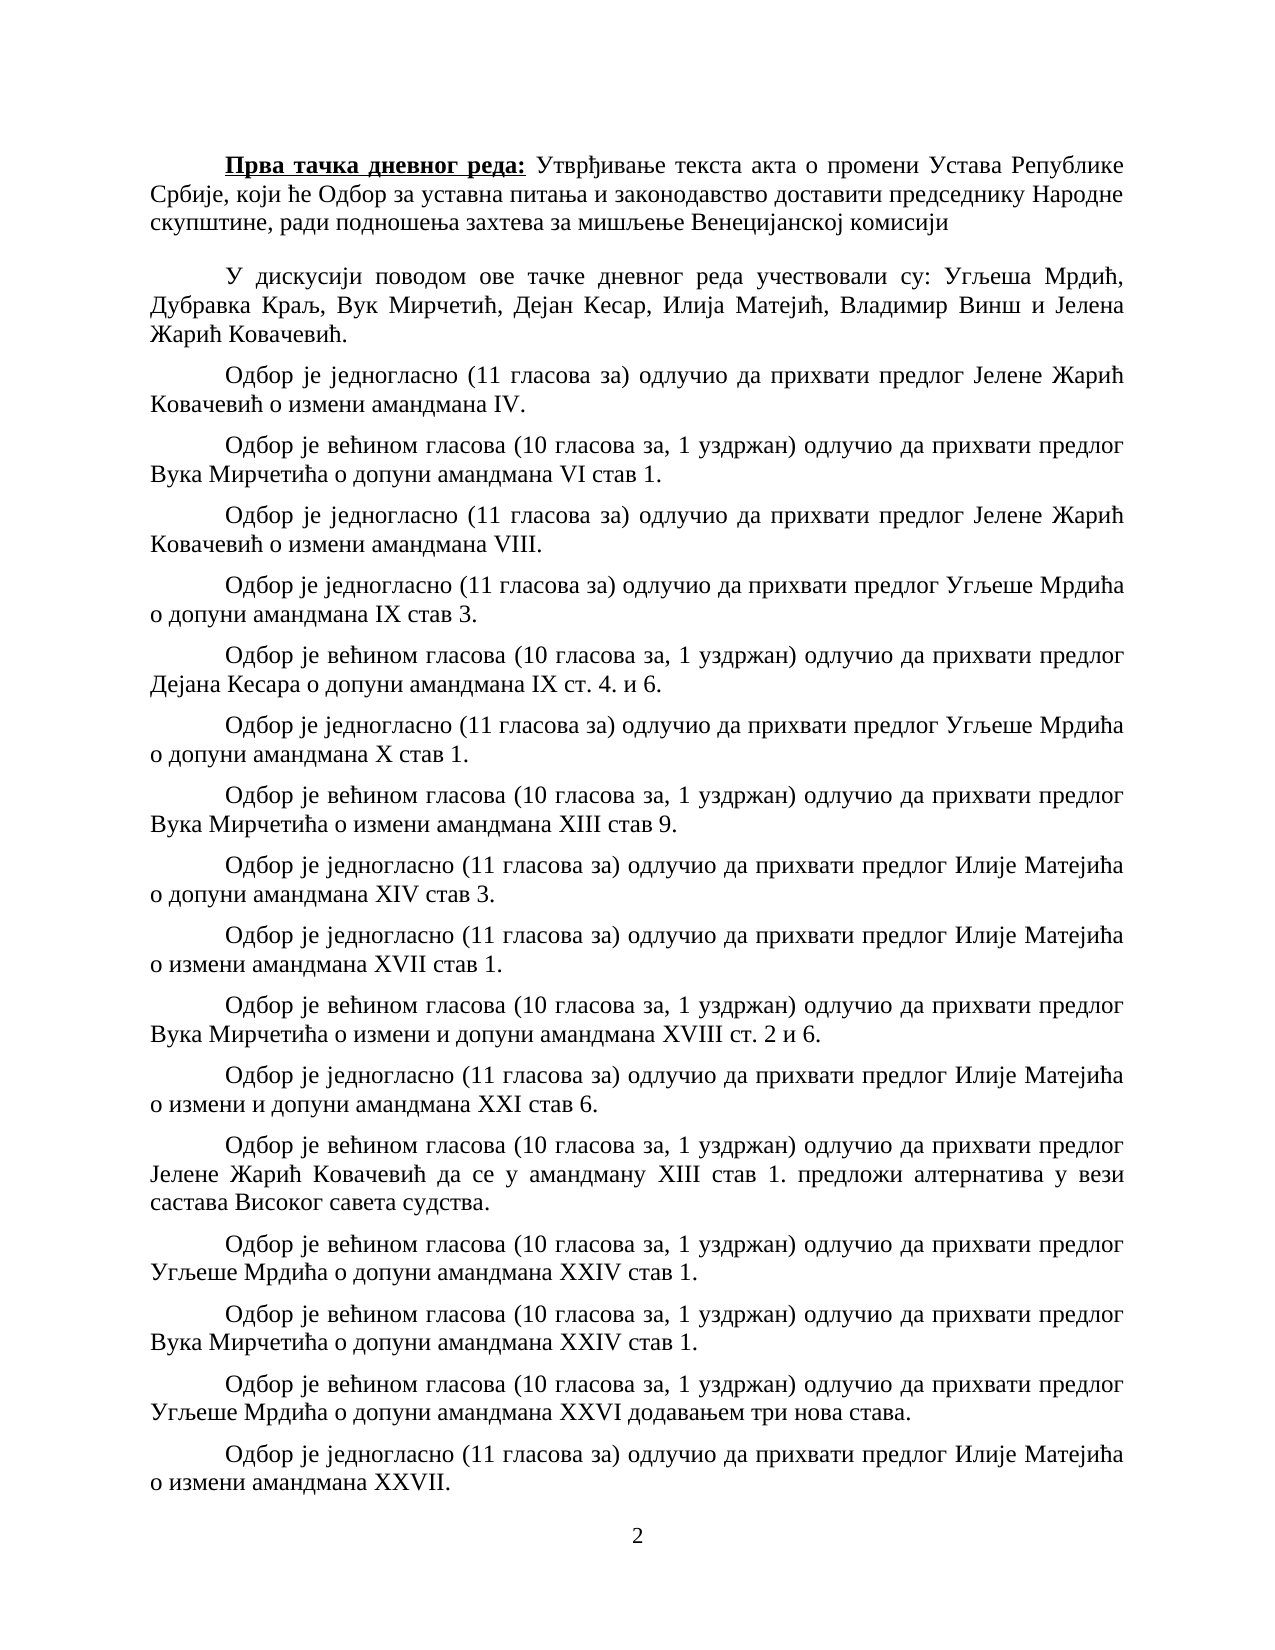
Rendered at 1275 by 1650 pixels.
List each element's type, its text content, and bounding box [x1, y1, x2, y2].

text Одбор је једногласно (11 гласова за) одлучио да прихвати предлог Угљеше Мрдића о допуни амандмана X став 1. [150, 710, 1125, 767]
text Одбор је већином гласова (10 гласова за, 1 уздржан) одлучио да прихвати предлог Дејана Кесара о допуни амандмана IX ст. 4. и 6. [150, 640, 1125, 697]
text Одбор је једногласно (11 гласова за) одлучио да прихвати предлог Угљеше Мрдића о допуни амандмана IX став 3. [150, 570, 1125, 627]
text Одбор је једногласно (11 гласова за) одлучио да прихвати предлог Јелене Жарић Ковачевић о измени амандмана IV. [150, 360, 1125, 417]
text У дискусији поводом ове тачке дневног реда учествовали су: Угљеша Мрдић, Дубравка Краљ, Вук Мирчетић, Дејан Кесар, Илија Матејић, Владимир Винш и Јелена Жарић Ковачевић. [150, 261, 1125, 347]
text Одбор је већином гласова (10 гласова за, 1 уздржан) одлучио да прихвати предлог Вука Мирчетића о допуни амандмана XXIV став 1. [150, 1299, 1125, 1356]
text Одбор је једногласно (11 гласова за) одлучио да прихвати предлог Илије Матејића о допуни амандмана XIV став 3. [150, 850, 1125, 907]
text Прва тачка дневног реда: Утврђивање текста акта о промени Устава Републике Србије, који ће Одбор за уставна питања и законодавство доставити председнику Народне скупштине, ради подношења захтева за мишљење Венецијанској комисији [150, 150, 1125, 236]
text Одбор је већином гласова (10 гласова за, 1 уздржан) одлучио да прихвати предлог Вука Мирчетића о измени амандмана XIII став 9. [150, 780, 1125, 837]
text Одбор је једногласно (11 гласова за) одлучио да прихвати предлог Илије Матејића о измени амандмана XVII став 1. [150, 920, 1125, 977]
text Одбор је већином гласова (10 гласова за, 1 уздржан) одлучио да прихвати предлог Вука Мирчетића о измени и допуни амандмана XVIII ст. 2 и 6. [150, 990, 1125, 1047]
text Одбор је већином гласова (10 гласова за, 1 уздржан) одлучио да прихвати предлог Вука Мирчетића о допуни амандмана VI став 1. [150, 430, 1125, 487]
text Одбор је већином гласова (10 гласова за, 1 уздржан) одлучио да прихвати предлог Угљеше Мрдића о допуни амандмана XXIV став 1. [150, 1229, 1125, 1286]
text Одбор је једногласно (11 гласова за) одлучио да прихвати предлог Јелене Жарић Ковачевић о измени амандмана VIII. [150, 500, 1125, 557]
text Одбор је једногласно (11 гласова за) одлучио да прихвати предлог Илије Матејића о измени и допуни амандмана XXI став 6. [150, 1060, 1125, 1117]
text Одбор је већином гласова (10 гласова за, 1 уздржан) одлучио да прихвати предлог Јелене Жарић Ковачевић да се у амандману XIII став 1. предложи алтернатива у вези састава Високог савета судства. [150, 1130, 1125, 1216]
text Одбор је већином гласова (10 гласова за, 1 уздржан) одлучио да прихвати предлог Угљеше Мрдића о допуни амандмана XXVI додавањем три нова става. [150, 1369, 1125, 1426]
text Одбор је једногласно (11 гласова за) одлучио да прихвати предлог Илије Матејића о измени амандмана XXVII. [150, 1439, 1125, 1496]
